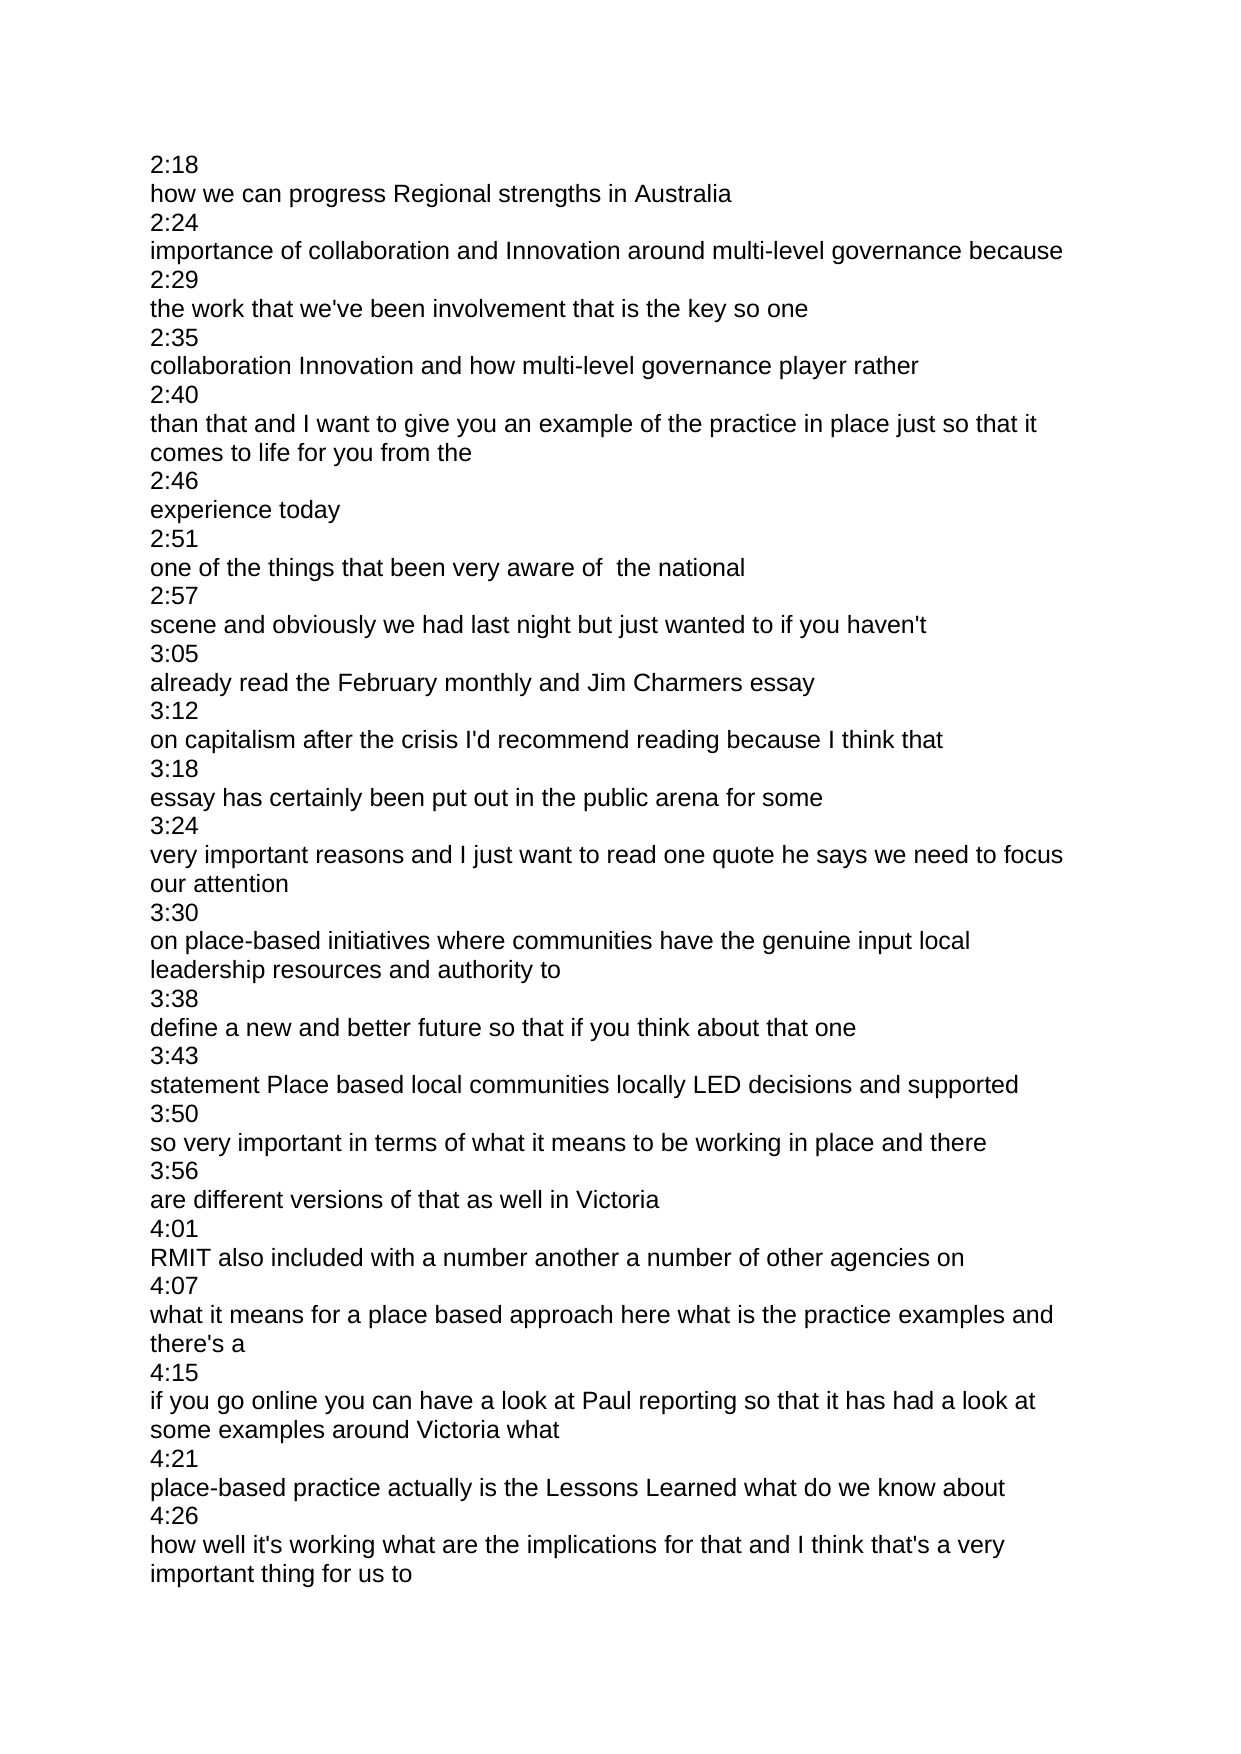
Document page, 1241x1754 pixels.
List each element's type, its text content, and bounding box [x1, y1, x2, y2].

text on capitalism after the crisis I'd recommend reading because I think that [150, 725, 1090, 754]
text 3:30 [150, 897, 1090, 926]
text the work that we've been involvement that is the key so one [150, 294, 1090, 322]
text 2:40 [150, 380, 1090, 409]
text 4:26 [150, 1501, 1090, 1530]
text 3:18 [150, 754, 1090, 782]
text 2:51 [150, 524, 1090, 552]
text 3:50 [150, 1099, 1090, 1127]
text 4:21 [150, 1444, 1090, 1472]
text 3:56 [150, 1156, 1090, 1185]
text experience today [150, 495, 1090, 524]
text 2:24 [150, 207, 1090, 236]
text are different versions of that as well in Victoria [150, 1185, 1090, 1214]
text if you go online you can have a look at Paul reporting so that it has had a look at some examples around Victoria what [150, 1386, 1090, 1444]
text 2:46 [150, 466, 1090, 495]
text so very important in terms of what it means to be working in place and there [150, 1127, 1090, 1156]
text 3:05 [150, 639, 1090, 667]
text 2:29 [150, 265, 1090, 294]
text 4:07 [150, 1271, 1090, 1300]
text collaboration Innovation and how multi-level governance player rather [150, 351, 1090, 380]
text 3:24 [150, 811, 1090, 840]
text RMIT also included with a number another a number of other agencies on [150, 1242, 1090, 1271]
text 4:15 [150, 1357, 1090, 1386]
text how well it's working what are the implications for that and I think that's a very important thing for us to [150, 1530, 1090, 1587]
text place-based practice actually is the Lessons Learned what do we know about [150, 1472, 1090, 1501]
text very important reasons and I just want to read one quote he says we need to focus our attention [150, 840, 1090, 897]
text essay has certainly been put out in the public arena for some [150, 782, 1090, 811]
text one of the things that been very aware of the national [150, 552, 1090, 581]
text on place-based initiatives where communities have the genuine input local leadership resources and authority to [150, 926, 1090, 984]
text than that and I want to give you an example of the practice in place just so that it comes to life for you from the [150, 409, 1090, 466]
text scene and obviously we had last night but just wanted to if you haven't [150, 610, 1090, 639]
text what it means for a place based approach here what is the practice examples and there's a [150, 1300, 1090, 1357]
text define a new and better future so that if you think about that one [150, 1012, 1090, 1041]
text 4:01 [150, 1214, 1090, 1242]
text how we can progress Regional strengths in Australia [150, 179, 1090, 207]
text importance of collaboration and Innovation around multi-level governance because [150, 236, 1090, 265]
text 2:35 [150, 322, 1090, 351]
text 3:43 [150, 1041, 1090, 1070]
text 2:18 [150, 150, 1090, 179]
text 3:38 [150, 984, 1090, 1012]
text 2:57 [150, 581, 1090, 610]
text already read the February monthly and Jim Charmers essay [150, 667, 1090, 696]
text 3:12 [150, 696, 1090, 725]
text statement Place based local communities locally LED decisions and supported [150, 1070, 1090, 1099]
